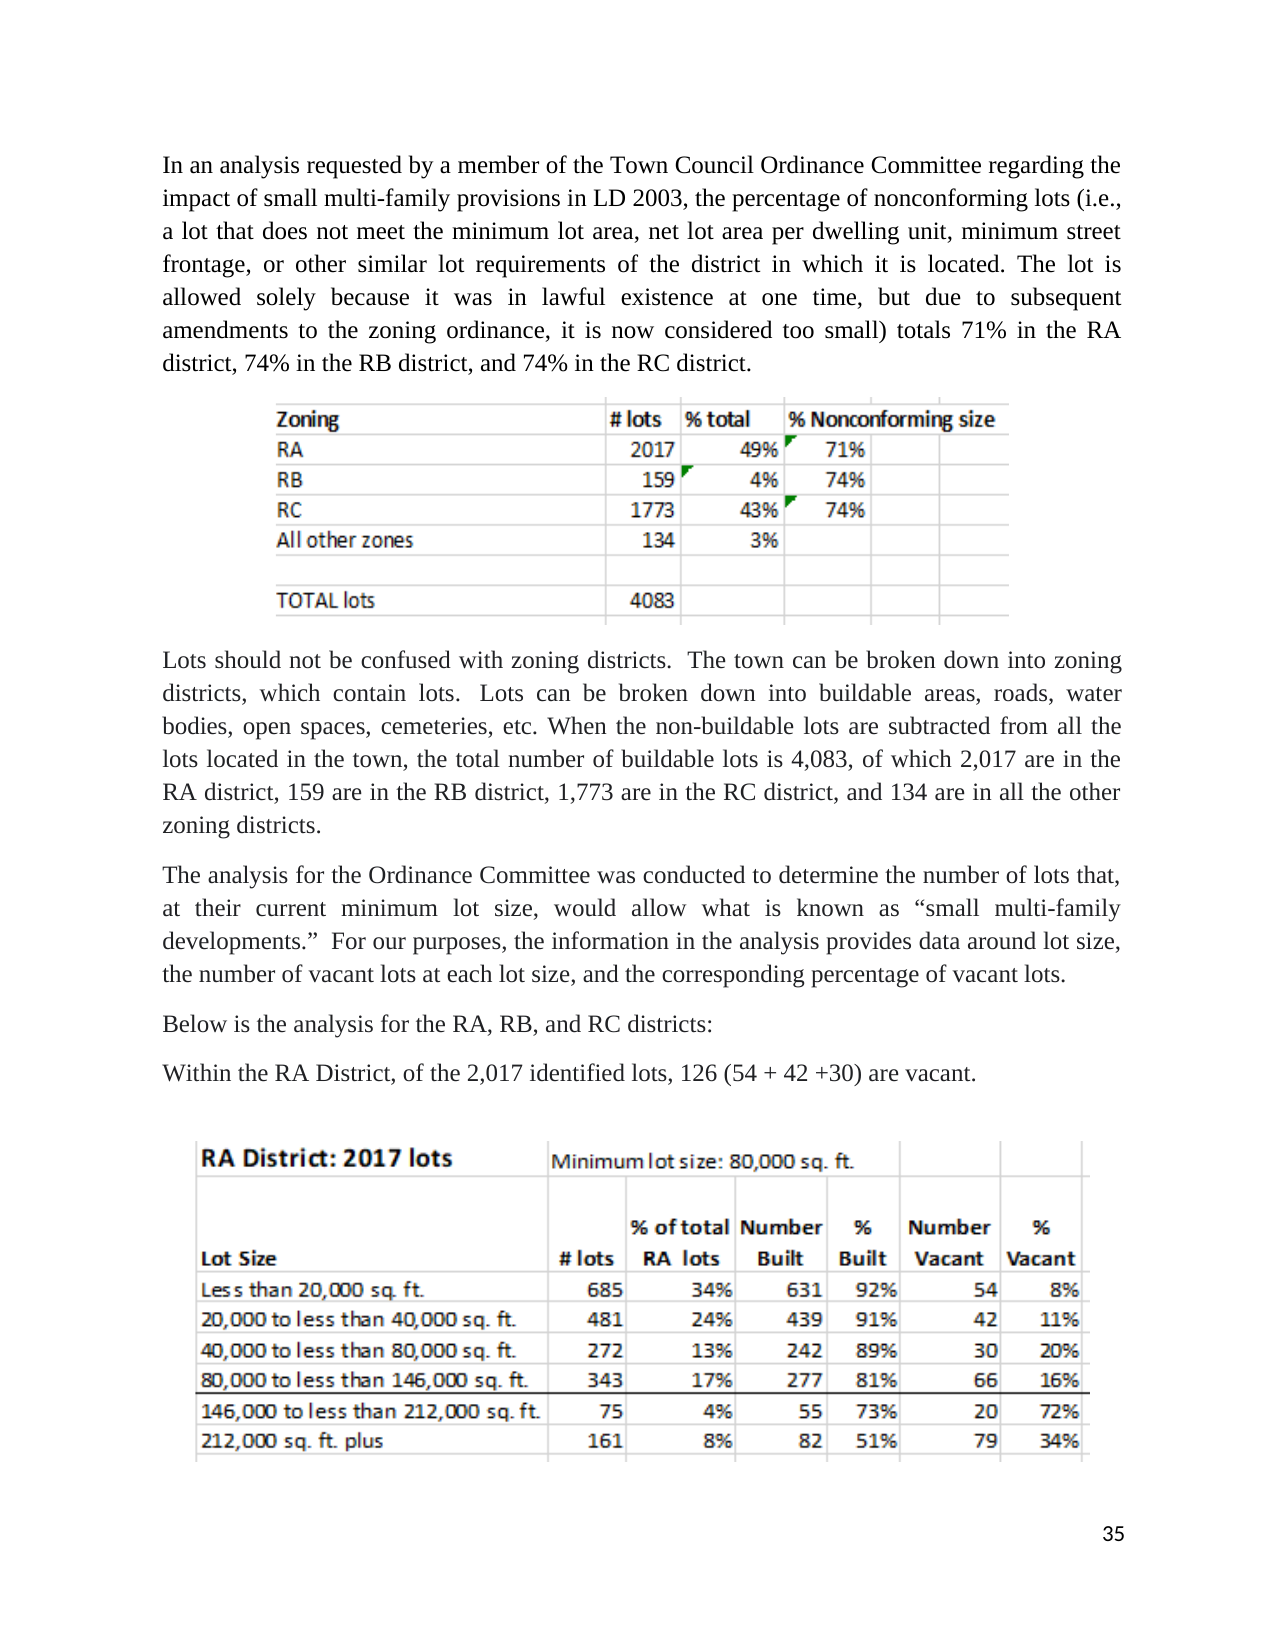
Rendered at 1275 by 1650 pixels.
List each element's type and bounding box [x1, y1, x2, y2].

table_header [150, 150, 1125, 1482]
picture [194, 1141, 1090, 1462]
picture [275, 397, 1009, 625]
